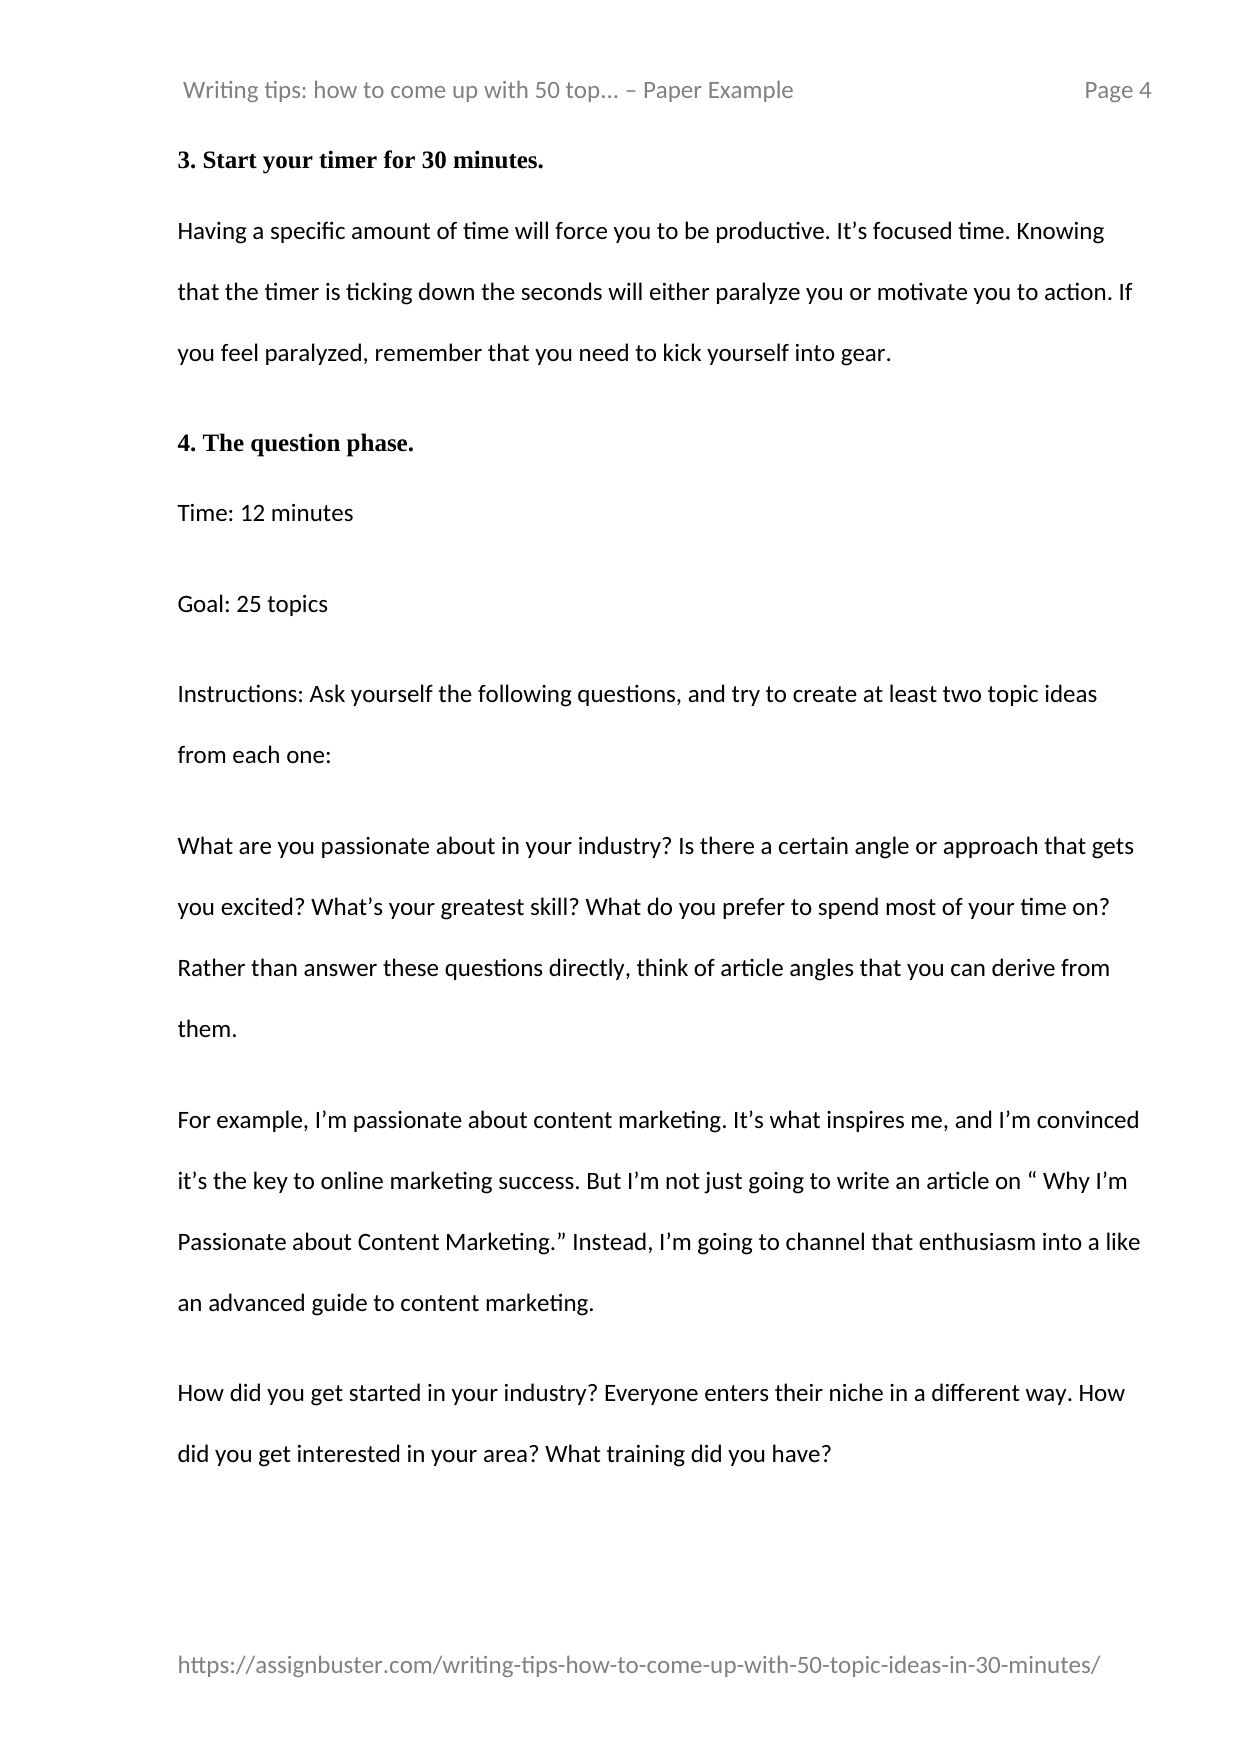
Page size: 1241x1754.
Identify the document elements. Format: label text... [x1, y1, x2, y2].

subtitle 4. The question phase. [177, 428, 1152, 456]
text For example, I’m passionate about content marketing. It’s what inspires me, and I’m convinced it’s the key to online marketing success. But I’m not just going to write an article on “ Why I’m Passionate about Content Marketing.” Instead, I’m going to channel that enthusiasm into a like an advanced guide to content marketing. [177, 1104, 1152, 1317]
subtitle 3. Start your timer for 30 minutes. [177, 145, 1152, 174]
text What are you passionate about in your industry? Is there a certain angle or approach that gets you excited? What’s your greatest skill? What do you prefer to spend most of your time on? Rather than answer these questions directly, think of article angles that you can derive from them. [177, 830, 1152, 1044]
text Having a specific amount of time will force you to be productive. It’s focused time. Knowing that the timer is ticking down the seconds will either paralyze you or motivate you to action. If you feel paralyzed, remember that you need to kick yourself into gear. [177, 215, 1152, 368]
text Goal: 25 topics [177, 588, 1152, 619]
text Time: 12 minutes [177, 498, 1152, 528]
text Instructions: Ask yourself the following questions, and try to create at least two topic ideas from each one: [177, 679, 1152, 770]
text How did you get started in your industry? Everyone enters their niche in a different way. How did you get interested in your area? What training did you have? [177, 1377, 1152, 1469]
